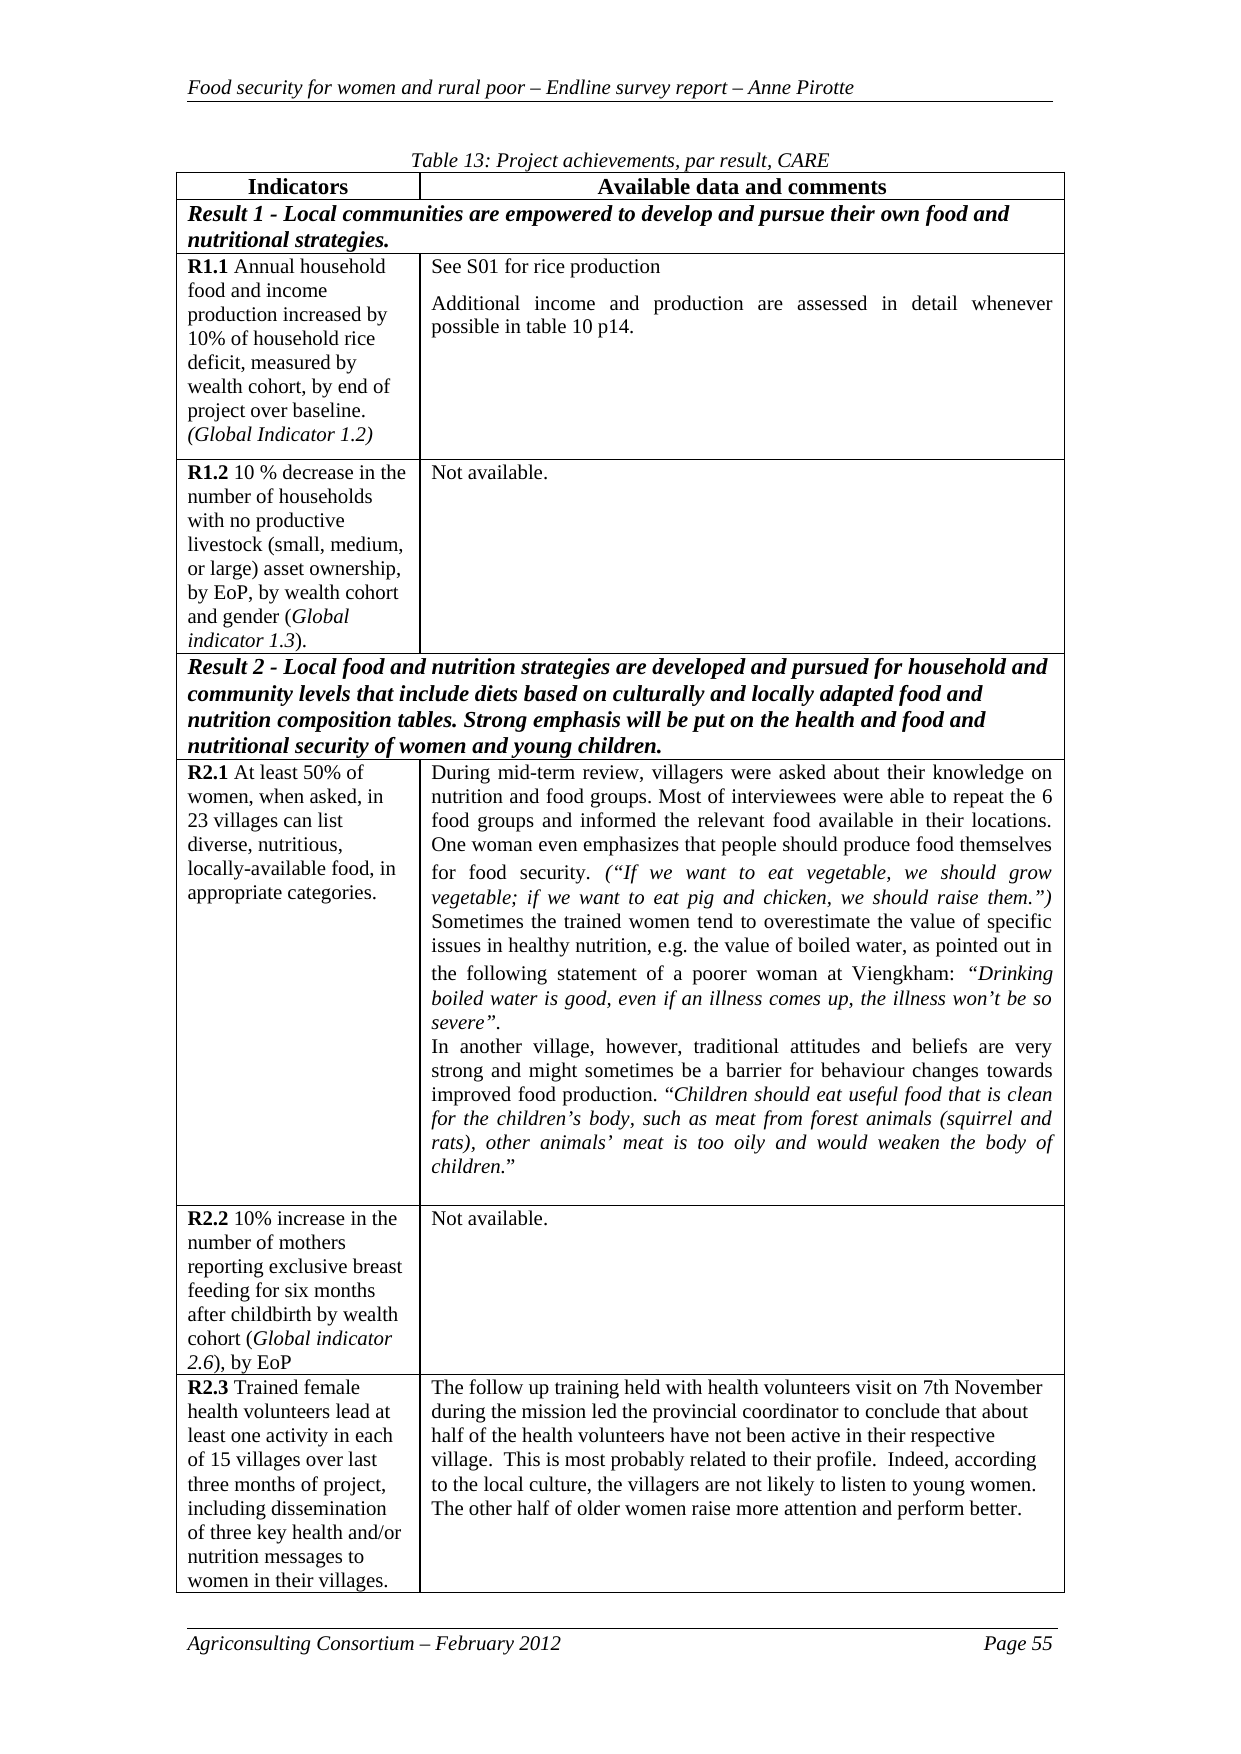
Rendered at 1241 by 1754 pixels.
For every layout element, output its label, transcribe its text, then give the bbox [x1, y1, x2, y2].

table_cell Not available. [421, 460, 1064, 652]
table_cell R2.1 At least 50% of women, when asked, in 23 villages can list diverse, nutritious, locally-available food, in appropriate categories. [177, 760, 419, 1205]
table_cell See S01 for rice production Additional income and production are assessed in detail whenever possible in table 10 p14. [421, 254, 1064, 459]
table_cell R2.2 10% increase in the number of mothers reporting exclusive breast feeding for six months after childbirth by wealth cohort (Global indicator 2.6), by EoP [177, 1206, 419, 1374]
table_cell During mid-term review, villagers were asked about their knowledge on nutrition and food groups. Most of interviewees were able to repeat the 6 food groups and informed the relevant food available in their locations. One woman even emphasizes that people should produce food themselves for food security. (“If we want to eat vegetable, we should grow vegetable; if we want to eat pig and chicken, we should raise them.”) Sometimes the trained women tend to overestimate the value of specific issues in healthy nutrition, e.g. the value of boiled water, as pointed out in the following statement of a poorer woman at Viengkham: “Drinking boiled water is good, even if an illness comes up, the illness won’t be so severe”. In another village, however, traditional attitudes and beliefs are very strong and might sometimes be a barrier for behaviour changes towards improved food production. “Children should eat useful food that is clean for the children’s body, such as meat from forest animals (squirrel and rats), other animals’ meat is too oily and would weaken the body of children.” [421, 760, 1064, 1205]
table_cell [177, 1375, 419, 1592]
table_cell R1.1 Annual household food and income production increased by 10% of household rice deficit, measured by wealth cohort, by end of project over baseline. (Global Indicator 1.2) [177, 254, 419, 459]
table_cell Result 2 - Local food and nutrition strategies are developed and pursued for household and community levels that include diets based on culturally and locally adapted food and nutrition composition tables. Strong emphasis will be put on the health and food and nutritional security of women and young children. [177, 654, 1064, 759]
table_header Indicators [177, 173, 419, 199]
table_header Available data and comments [421, 173, 1064, 199]
table_cell Not available. [421, 1206, 1064, 1374]
table_cell Result 1 - Local communities are empowered to develop and pursue their own food and nutritional strategies. [177, 200, 1064, 253]
table_cell R1.2 10 % decrease in the number of households with no productive livestock (small, medium, or large) asset ownership, by EoP, by wealth cohort and gender (Global indicator 1.3). [177, 460, 419, 652]
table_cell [421, 1375, 1064, 1592]
